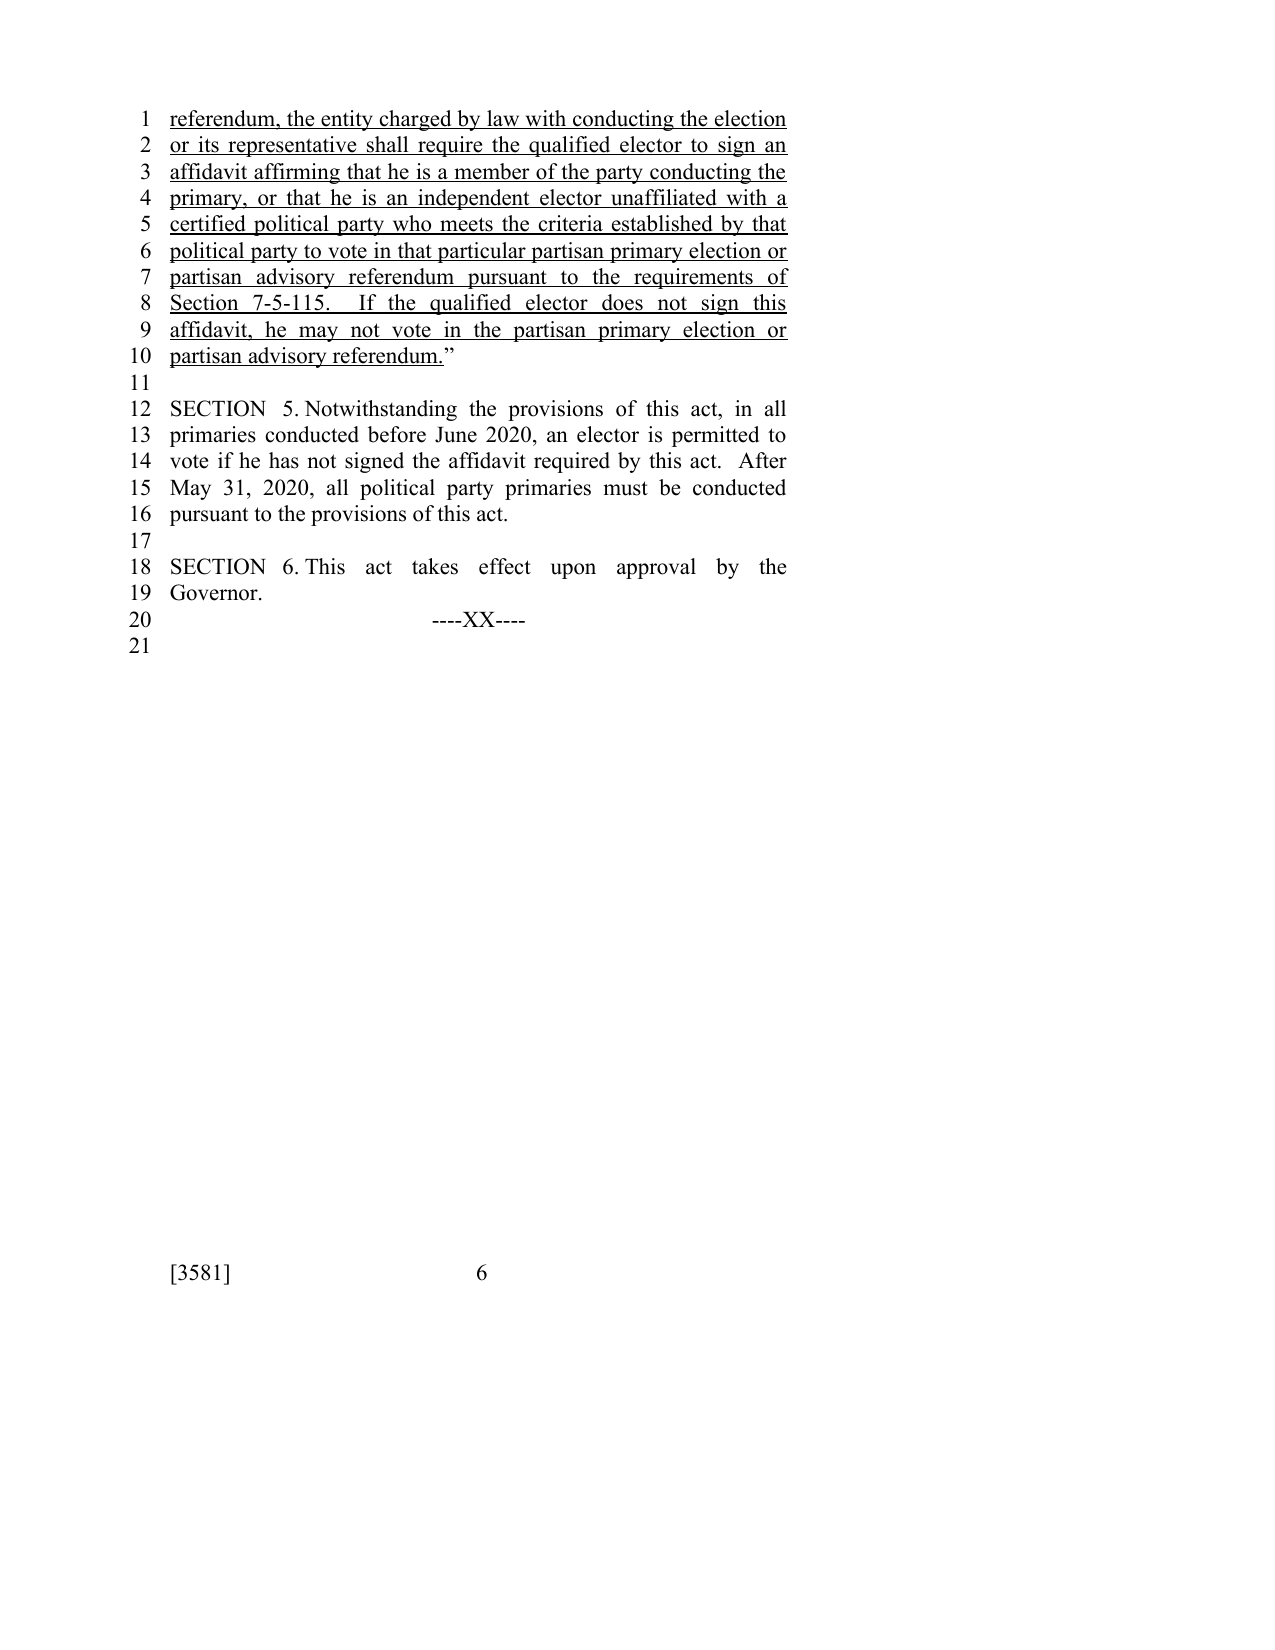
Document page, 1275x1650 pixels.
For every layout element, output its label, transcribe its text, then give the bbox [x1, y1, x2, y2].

text ----XX---- [169, 606, 787, 632]
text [169, 129, 787, 154]
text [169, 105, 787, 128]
text SECTION 5. Notwithstanding the provisions of this act, in all primaries conducted before June 2020, an elector is permitted to vote if he has not signed the affidavit required by this act. After May 31, 2020, all political party primaries must be conducted pursuant to the provisions of this act. [169, 395, 787, 527]
text SECTION 6. This act takes effect upon approval by the Governor. [169, 553, 787, 606]
